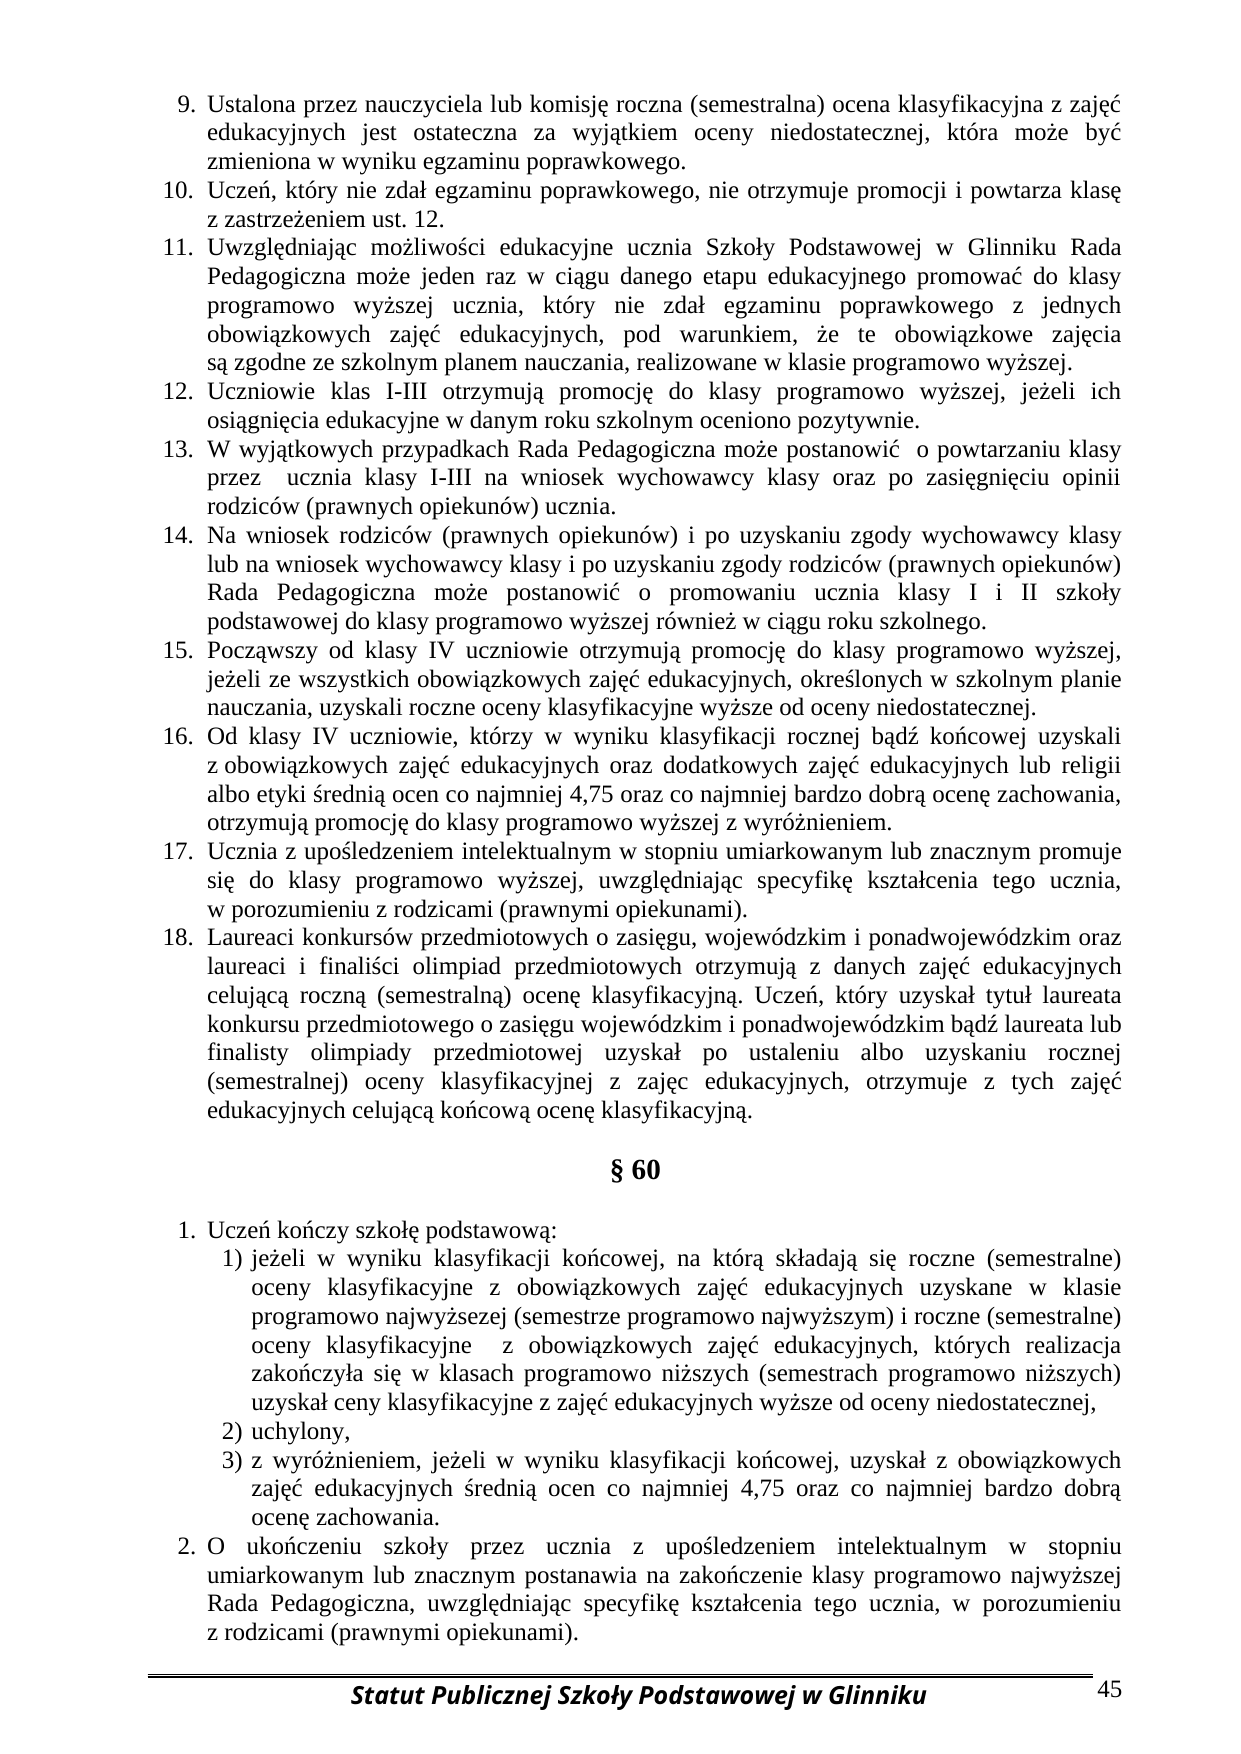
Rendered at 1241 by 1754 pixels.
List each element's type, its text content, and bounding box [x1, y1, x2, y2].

text § 60 [148, 1152, 1122, 1186]
list Ucznia z upośledzeniem intelektualnym w stopniu umiarkowanym lub znacznym promuje się do klasy programowo wyższej, uwzględniając specyfikę kształcenia tego ucznia, w porozumieniu z rodzicami (prawnymi opiekunami). [162, 836, 1122, 922]
list Od klasy IV uczniowie, którzy w wyniku klasyfikacji rocznej bądź końcowej uzyskali z obowiązkowych zajęć edukacyjnych oraz dodatkowych zajęć edukacyjnych lub religii albo etyki średnią ocen co najmniej 4,75 oraz co najmniej bardzo dobrą ocenę zachowania, otrzymują promocję do klasy programowo wyższej z wyróżnieniem. [162, 721, 1122, 836]
list Ustalona przez nauczyciela lub komisję roczna (semestralna) ocena klasyfikacyjna z zajęć edukacyjnych jest ostateczna za wyjątkiem oceny niedostatecznej, która może być zmieniona w wyniku egzaminu poprawkowego. [177, 89, 1122, 175]
list Laureaci konkursów przedmiotowych o zasięgu, wojewódzkim i ponadwojewódzkim oraz laureaci i finaliści olimpiad przedmiotowych otrzymują z danych zajęć edukacyjnych celującą roczną (semestralną) ocenę klasyfikacyjną. Uczeń, który uzyskał tytuł laureata konkursu przedmiotowego o zasięgu wojewódzkim i ponadwojewódzkim bądź laureata lub finalisty olimpiady przedmiotowej uzyskał po ustaleniu albo uzyskaniu rocznej (semestralnej) oceny klasyfikacyjnej z zajęc edukacyjnych, otrzymuje z tych zajęć edukacyjnych celującą końcową ocenę klasyfikacyjną. [162, 922, 1122, 1124]
list z wyróżnieniem, jeżeli w wyniku klasyfikacji końcowej, uzyskał z obowiązkowych zajęć edukacyjnych średnią ocen co najmniej 4,75 oraz co najmniej bardzo dobrą ocenę zachowania. [222, 1445, 1122, 1531]
list O ukończeniu szkoły przez ucznia z upośledzeniem intelektualnym w stopniu umiarkowanym lub znacznym postanawia na zakończenie klasy programowo najwyższej Rada Pedagogiczna, uwzględniając specyfikę kształcenia tego ucznia, w porozumieniu z rodzicami (prawnymi opiekunami). [177, 1531, 1122, 1646]
list Uczniowie klas I-III otrzymują promocję do klasy programowo wyższej, jeżeli ich osiągnięcia edukacyjne w danym roku szkolnym oceniono pozytywnie. [162, 376, 1122, 434]
list Uczeń, który nie zdał egzaminu poprawkowego, nie otrzymuje promocji i powtarza klasę z zastrzeżeniem ust. 12. [162, 175, 1122, 232]
list Począwszy od klasy IV uczniowie otrzymują promocję do klasy programowo wyższej, jeżeli ze wszystkich obowiązkowych zajęć edukacyjnych, określonych w szkolnym planie nauczania, uzyskali roczne oceny klasyfikacyjne wyższe od oceny niedostatecznej. [162, 635, 1122, 721]
list uchylony, [222, 1416, 1122, 1445]
list Uczeń kończy szkołę podstawową: [177, 1215, 1122, 1243]
list Na wniosek rodziców (prawnych opiekunów) i po uzyskaniu zgody wychowawcy klasy lub na wniosek wychowawcy klasy i po uzyskaniu zgody rodziców (prawnych opiekunów) Rada Pedagogiczna może postanowić o promowaniu ucznia klasy I i II szkoły podstawowej do klasy programowo wyższej również w ciągu roku szkolnego. [162, 520, 1122, 635]
list Uwzględniając możliwości edukacyjne ucznia Szkoły Podstawowej w Glinniku Rada Pedagogiczna może jeden raz w ciągu danego etapu edukacyjnego promować do klasy programowo wyższej ucznia, który nie zdał egzaminu poprawkowego z jednych obowiązkowych zajęć edukacyjnych, pod warunkiem, że te obowiązkowe zajęcia są zgodne ze szkolnym planem nauczania, realizowane w klasie programowo wyższej. [162, 232, 1122, 376]
list W wyjątkowych przypadkach Rada Pedagogiczna może postanowić o powtarzaniu klasy przez ucznia klasy I-III na wniosek wychowawcy klasy oraz po zasięgnięciu opinii rodziców (prawnych opiekunów) ucznia. [162, 434, 1122, 520]
list jeżeli w wyniku klasyfikacji końcowej, na którą składają się roczne (semestralne) oceny klasyfikacyjne z obowiązkowych zajęć edukacyjnych uzyskane w klasie programowo najwyżsezej (semestrze programowo najwyższym) i roczne (semestralne) oceny klasyfikacyjne z obowiązkowych zajęć edukacyjnych, których realizacja zakończyła się w klasach programowo niższych (semestrach programowo niższych) uzyskał ceny klasyfikacyjne z zajęć edukacyjnych wyższe od oceny niedostatecznej, [222, 1243, 1122, 1416]
